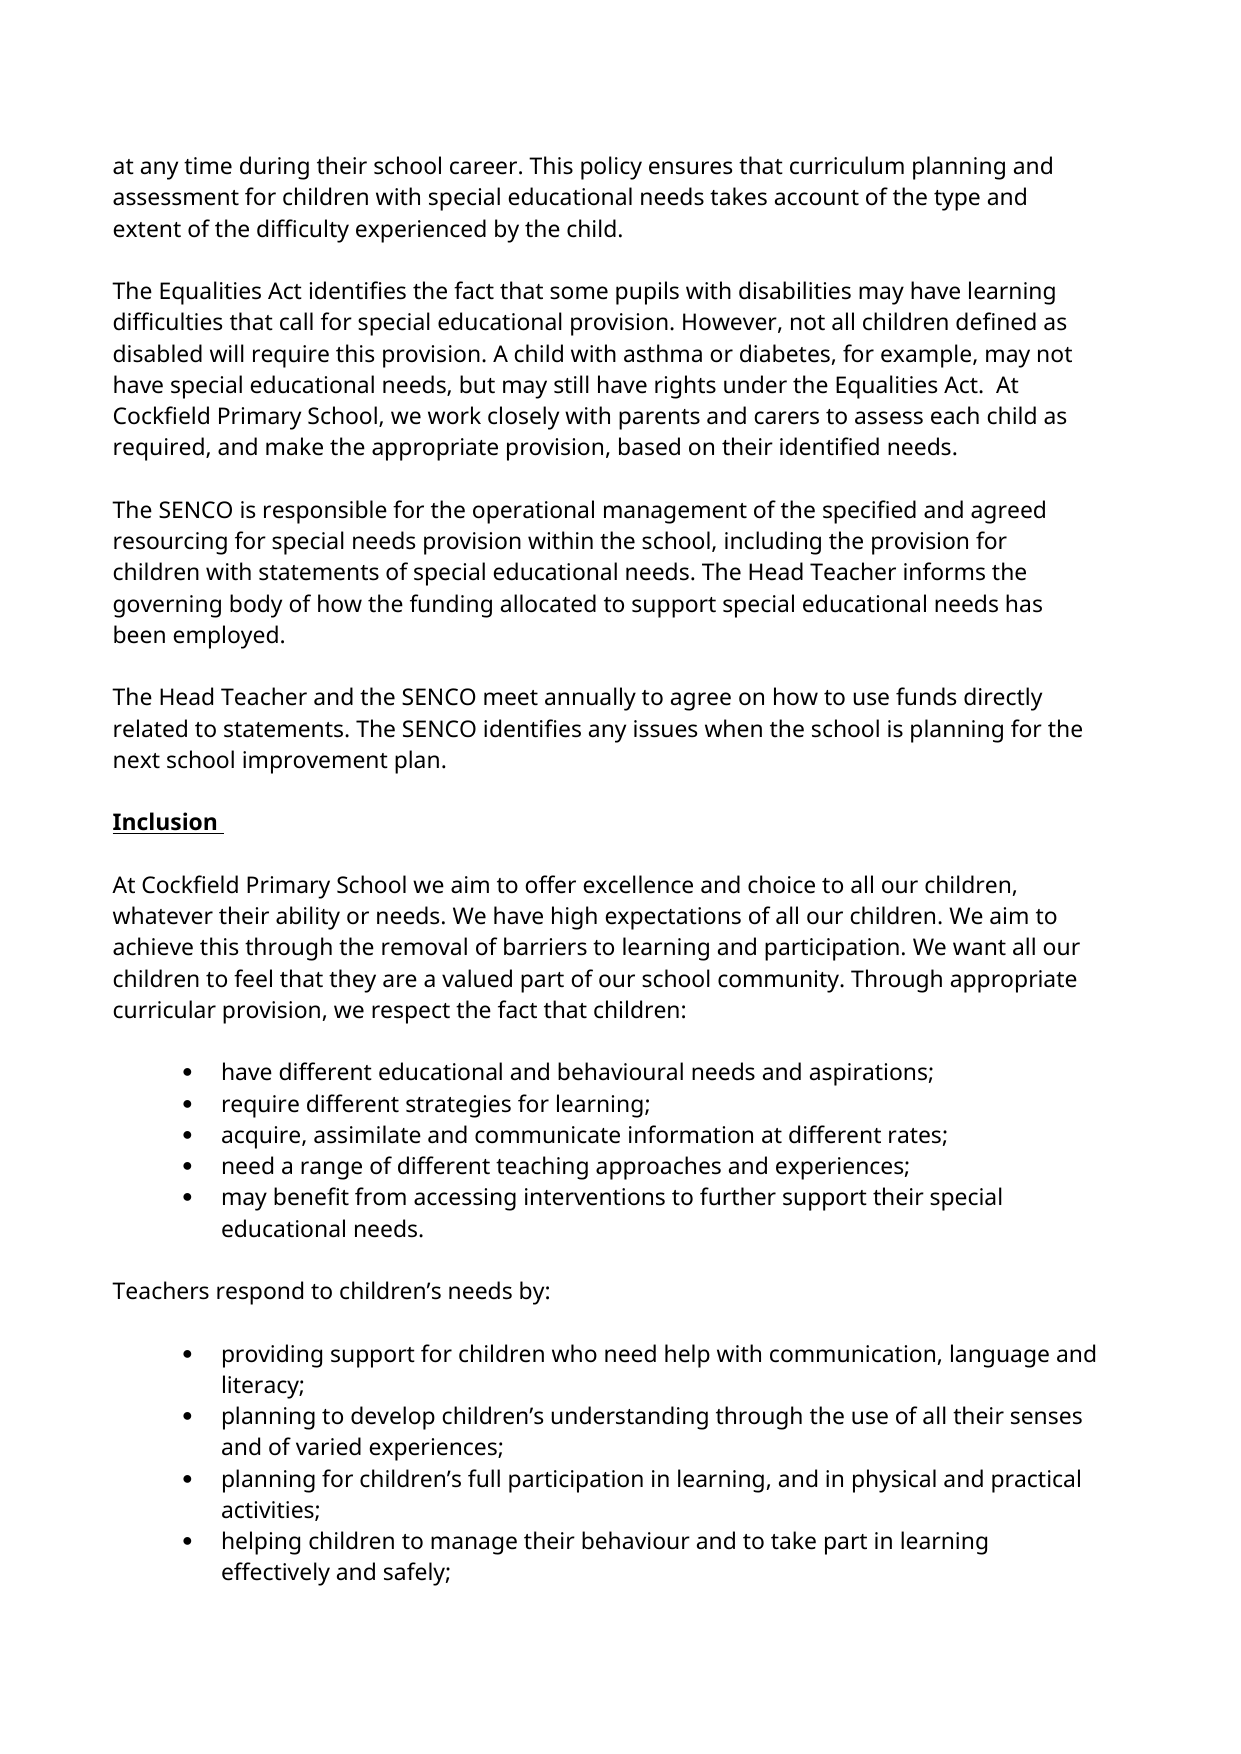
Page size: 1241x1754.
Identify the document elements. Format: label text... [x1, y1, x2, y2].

list helping children to manage their behaviour and to take part in learning effectively and safely; [183, 1525, 1100, 1587]
list need a range of different teaching approaches and experiences; [183, 1150, 1100, 1181]
list planning for children’s full participation in learning, and in physical and practical activities; [183, 1462, 1100, 1525]
text The Head Teacher and the SENCO meet annually to agree on how to use funds directly related to statements. The SENCO identifies any issues when the school is planning for the next school improvement plan. [112, 681, 1100, 775]
list planning to develop children’s understanding through the use of all their senses and of varied experiences; [183, 1400, 1100, 1462]
text At Cockfield Primary School we aim to offer excellence and choice to all our children, whatever their ability or needs. We have high expectations of all our children. We aim to achieve this through the removal of barriers to learning and participation. We want all our children to feel that they are a valued part of our school community. Through appropriate curricular provision, we respect the fact that children: [112, 869, 1100, 1025]
list acquire, assimilate and communicate information at different rates; [183, 1119, 1100, 1150]
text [112, 150, 1100, 244]
list may benefit from accessing interventions to further support their special educational needs. [183, 1181, 1100, 1244]
text The Equalities Act identifies the fact that some pupils with disabilities may have learning difficulties that call for special educational provision. However, not all children defined as disabled will require this provision. A child with asthma or diabetes, for example, may not have special educational needs, but may still have rights under the Equalities Act. At Cockfield Primary School, we work closely with parents and carers to assess each child as required, and make the appropriate provision, based on their identified needs. [112, 275, 1100, 462]
list have different educational and behavioural needs and aspirations; [183, 1056, 1100, 1087]
text Teachers respond to children’s needs by: [112, 1275, 1100, 1306]
list require different strategies for learning; [183, 1087, 1100, 1119]
text Inclusion [112, 806, 1100, 837]
text The SENCO is responsible for the operational management of the specified and agreed resourcing for special needs provision within the school, including the provision for children with statements of special educational needs. The Head Teacher informs the governing body of how the funding allocated to support special educational needs has been employed. [112, 494, 1100, 650]
list providing support for children who need help with communication, language and literacy; [183, 1337, 1100, 1400]
